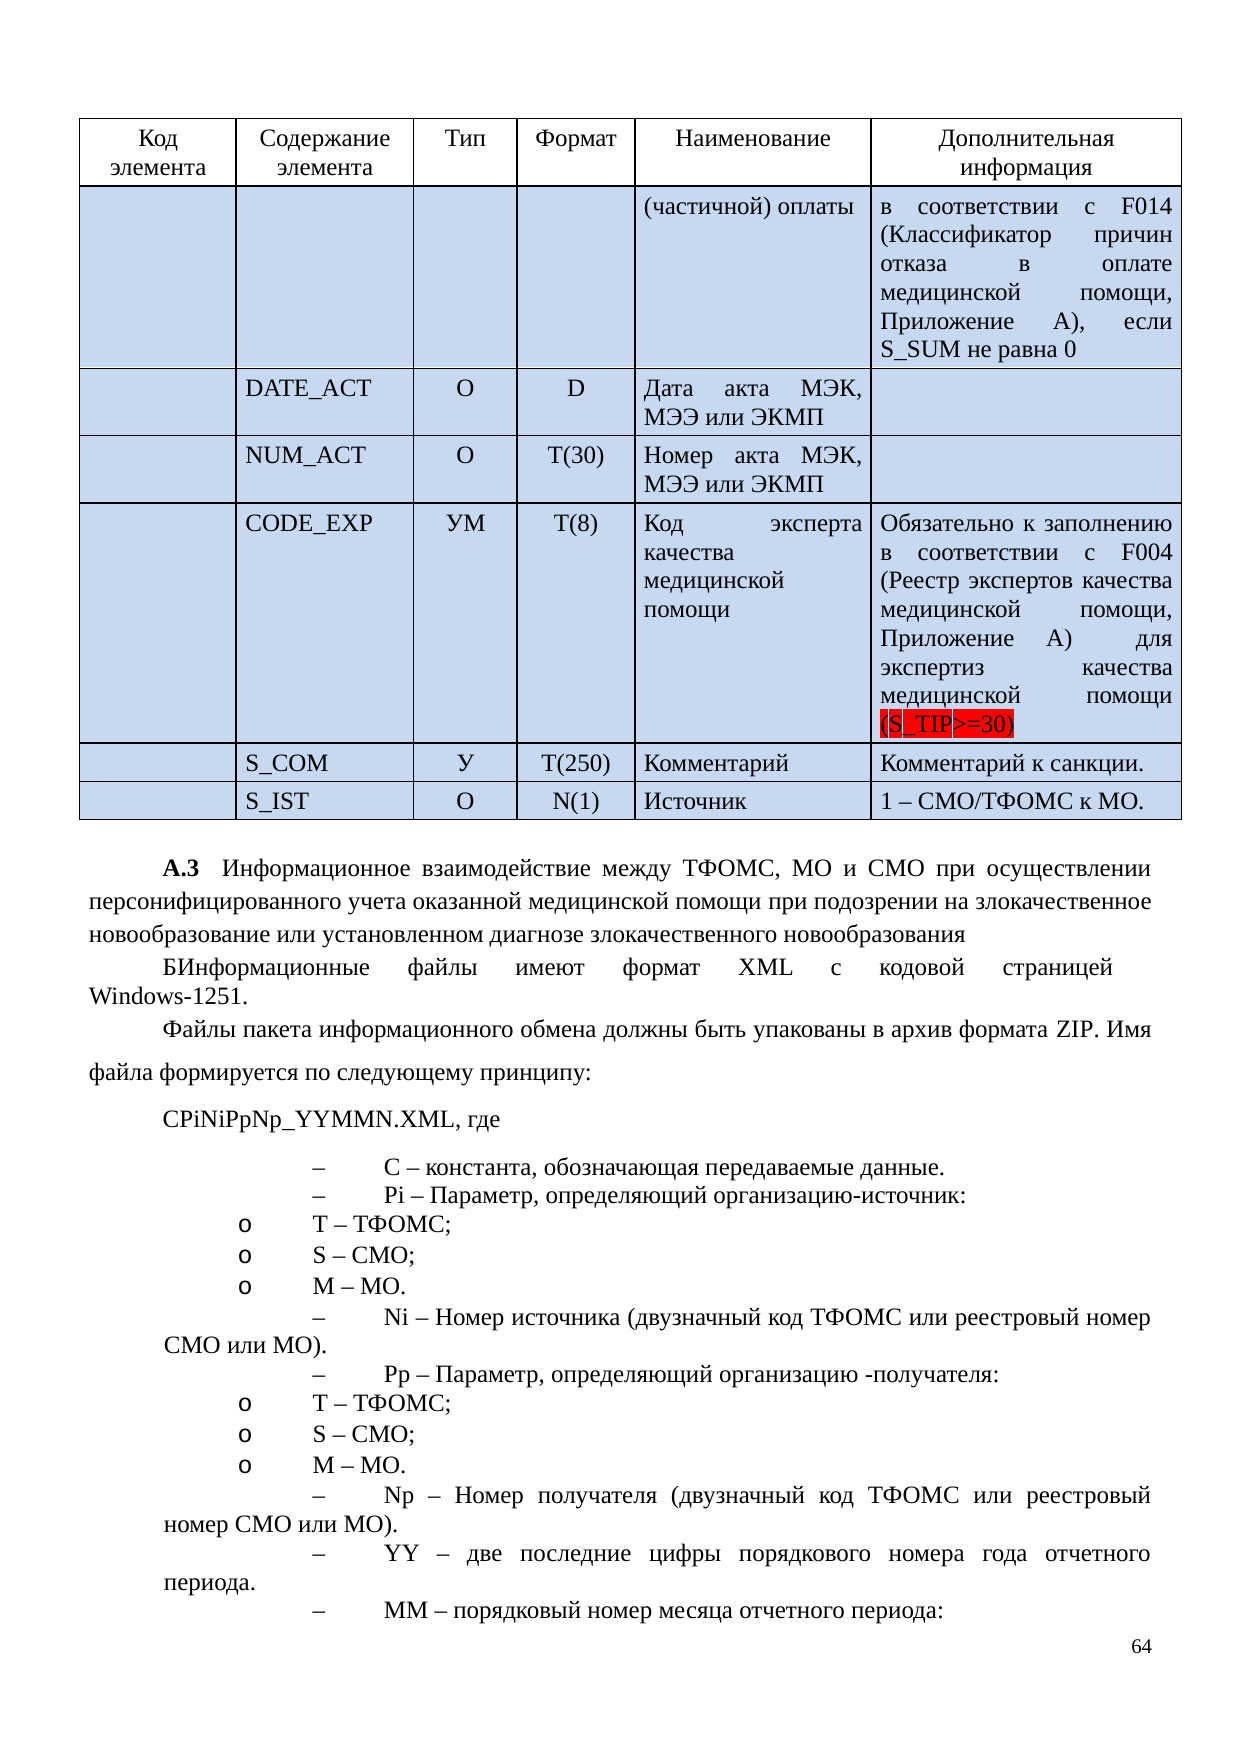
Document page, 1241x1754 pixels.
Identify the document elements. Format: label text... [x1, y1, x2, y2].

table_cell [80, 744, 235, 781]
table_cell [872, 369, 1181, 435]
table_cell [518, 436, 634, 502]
list M – МО. [89, 1271, 1152, 1302]
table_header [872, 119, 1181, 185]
text Файлы пакета информационного обмена должны быть упакованы в архив формата ZIP. Имя файла формируется по следующему принципу: [89, 1014, 1152, 1086]
list S – СМО; [89, 1240, 1152, 1271]
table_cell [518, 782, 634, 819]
list Информационные файлы имеют формат XML с кодовой страницей Windows-1251. [89, 952, 1152, 1010]
list Ni – Номер источника (двузначный код ТФОМС или реестровый номер СМО или МО). [164, 1302, 1152, 1359]
list T – ТФОМС; [89, 1209, 1152, 1240]
list T – ТФОМС; [89, 1388, 1152, 1419]
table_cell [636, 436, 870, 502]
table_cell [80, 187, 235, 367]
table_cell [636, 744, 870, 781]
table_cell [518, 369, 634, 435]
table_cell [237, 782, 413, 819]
list Информационное взаимодействие между ТФОМС, МО и СМО при осуществлении персонифицированного учета оказанной медицинской помощи при подозрении на злокачественное новообразование или установленном диагнозе злокачественного новообразования [89, 853, 1152, 948]
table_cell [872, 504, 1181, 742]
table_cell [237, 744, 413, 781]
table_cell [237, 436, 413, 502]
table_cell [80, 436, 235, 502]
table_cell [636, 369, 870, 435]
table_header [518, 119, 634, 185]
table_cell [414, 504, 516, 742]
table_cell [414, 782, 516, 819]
list M – МО. [89, 1450, 1152, 1481]
list Pi – Параметр, определяющий организацию-источник: [164, 1181, 1152, 1209]
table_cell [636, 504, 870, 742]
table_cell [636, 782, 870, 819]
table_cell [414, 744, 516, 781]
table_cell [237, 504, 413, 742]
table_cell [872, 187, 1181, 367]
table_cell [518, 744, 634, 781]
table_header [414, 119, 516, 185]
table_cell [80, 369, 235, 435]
list YY – две последние цифры порядкового номера года отчетного периода. [164, 1538, 1152, 1596]
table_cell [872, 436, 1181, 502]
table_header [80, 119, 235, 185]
text CPiNiPpNp_YYMMN.XML, где [89, 1104, 1152, 1133]
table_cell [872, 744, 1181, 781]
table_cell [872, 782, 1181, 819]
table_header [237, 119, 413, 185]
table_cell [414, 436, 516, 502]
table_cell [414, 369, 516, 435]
list C – константа, обозначающая передаваемые данные. [164, 1152, 1152, 1181]
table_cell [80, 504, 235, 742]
list Pp – Параметр, определяющий организацию -получателя: [164, 1359, 1152, 1388]
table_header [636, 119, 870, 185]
list Np – Номер получателя (двузначный код ТФОМС или реестровый номер СМО или МО). [164, 1481, 1152, 1538]
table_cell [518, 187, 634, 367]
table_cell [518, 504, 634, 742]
list MM – порядковый номер месяца отчетного периода: [164, 1596, 1152, 1624]
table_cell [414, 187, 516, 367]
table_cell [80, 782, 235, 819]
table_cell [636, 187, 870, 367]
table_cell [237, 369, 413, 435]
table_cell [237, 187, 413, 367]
list S – СМО; [89, 1419, 1152, 1450]
